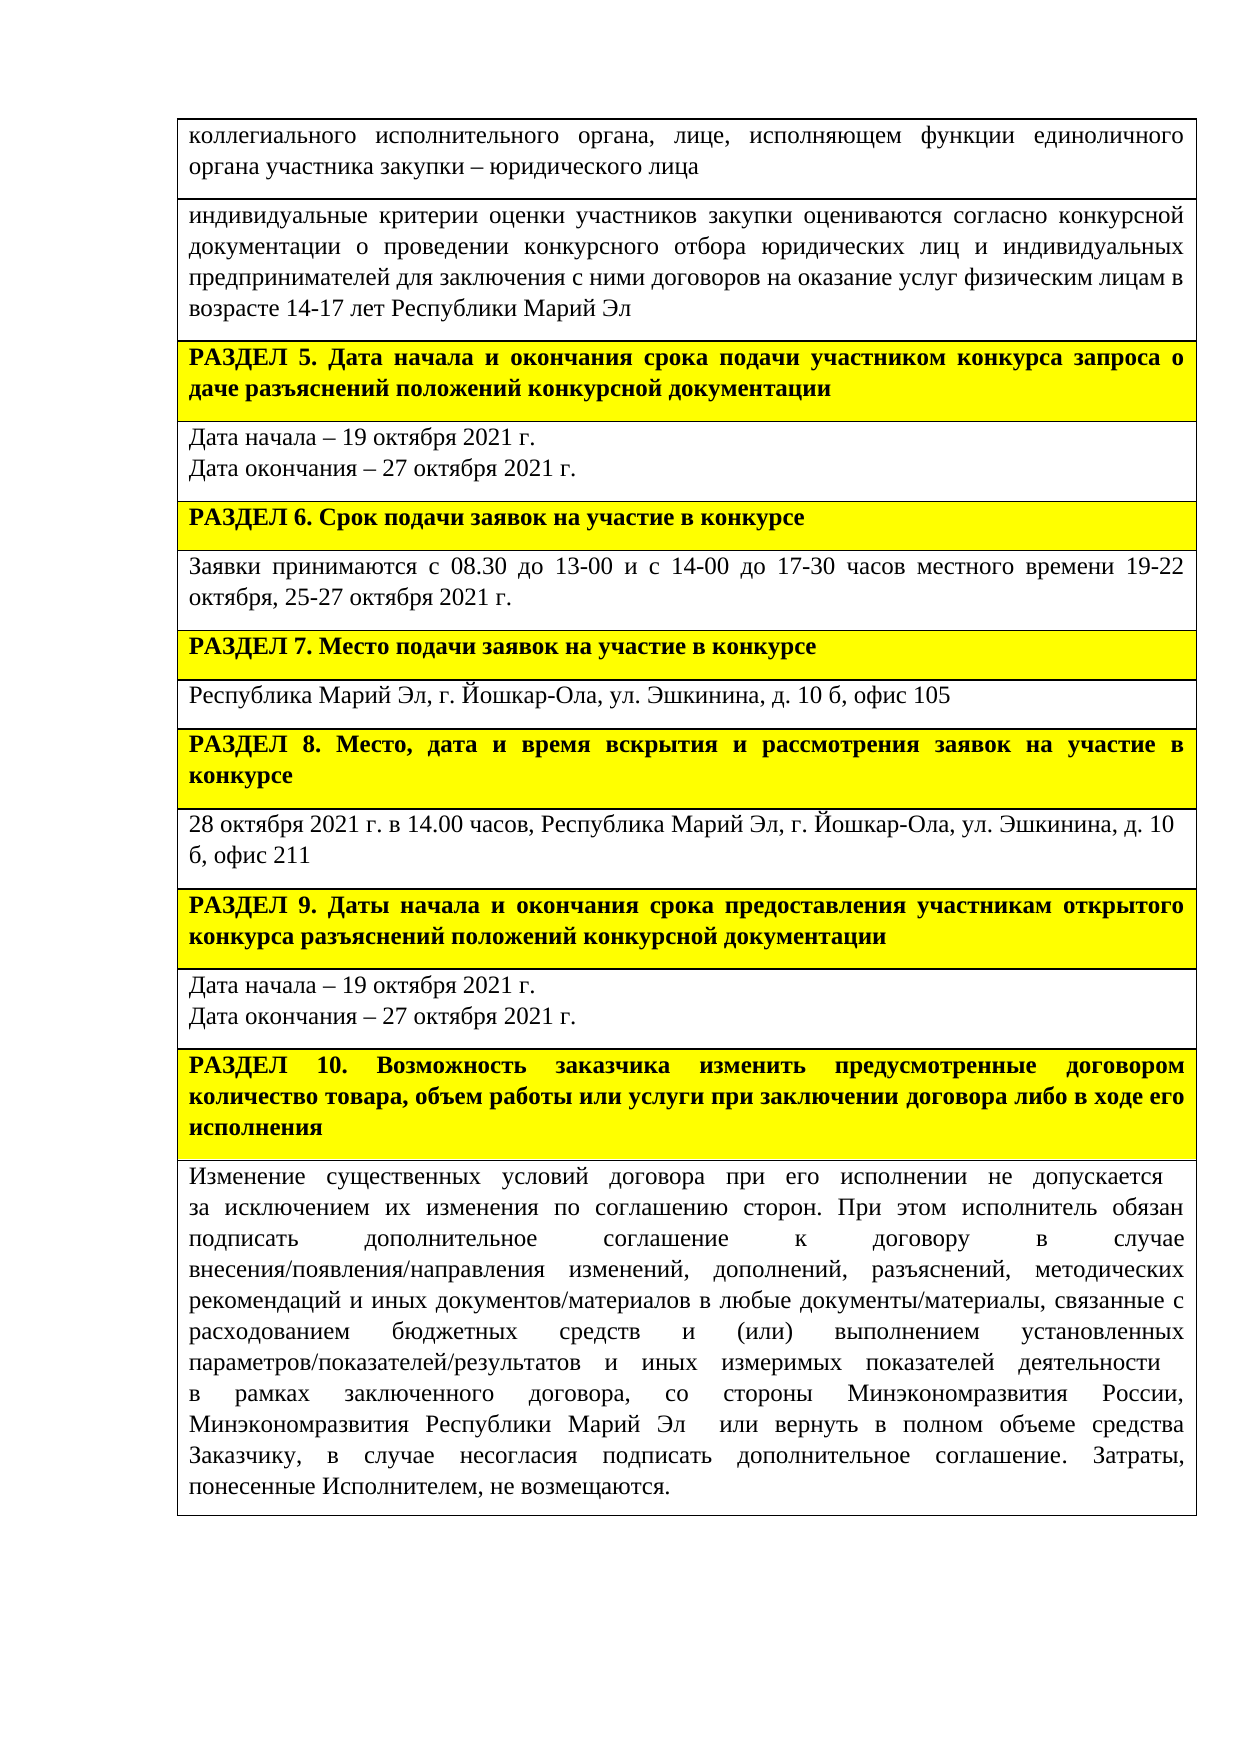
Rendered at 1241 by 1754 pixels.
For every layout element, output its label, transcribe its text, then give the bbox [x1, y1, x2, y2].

table_cell Заявки принимаются с 08.30 до 13-00 и с 14-00 до 17-30 часов местного времени 19-22 октября, 25-27 октября 2021 г. [178, 551, 1196, 630]
table_cell Изменение существенных условий договора при его исполнении не допускается за исключением их изменения по соглашению сторон. При этом исполнитель обязан подписать дополнительное соглашение к договору в случае внесения/появления/направления изменений, дополнений, разъяснений, методических рекомендаций и иных документов/материалов в любые документы/материалы, связанные с расходованием бюджетных средств и (или) выполнением установленных параметров/показателей/результатов и иных измеримых показателей деятельности в рамках заключенного договора, со стороны Минэкономразвития России, Минэкономразвития Республики Марий Эл или вернуть в полном объеме средства Заказчику, в случае несогласия подписать дополнительное соглашение. Затраты, понесенные Исполнителем, не возмещаются. [178, 1161, 1196, 1515]
table_cell РАЗДЕЛ 5. Дата начала и окончания срока подачи участником конкурса запроса о даче разъяснений положений конкурсной документации [178, 342, 1196, 421]
table_cell РАЗДЕЛ 9. Даты начала и окончания срока предоставления участникам открытого конкурса разъяснений положений конкурсной документации [178, 890, 1196, 968]
table_cell Дата начала – 19 октября 2021 г. Дата окончания – 27 октября 2021 г. [178, 970, 1196, 1048]
table_cell 28 октября 2021 г. в 14.00 часов, Республика Марий Эл, г. Йошкар-Ола, ул. Эшкинина, д. 10 б, офис 211 [178, 810, 1196, 888]
table_cell индивидуальные критерии оценки участников закупки оцениваются согласно конкурсной документации о проведении конкурсного отбора юридических лиц и индивидуальных предпринимателей для заключения с ними договоров на оказание услуг физическим лицам в возрасте 14-17 лет Республики Марий Эл [178, 200, 1196, 340]
table_cell РАЗДЕЛ 8. Место, дата и время вскрытия и рассмотрения заявок на участие в конкурсе [178, 730, 1196, 808]
table_cell РАЗДЕЛ 10. Возможность заказчика изменить предусмотренные договором количество товара, объем работы или услуги при заключении договора либо в ходе его исполнения [178, 1050, 1196, 1159]
table_cell Дата начала – 19 октября 2021 г. Дата окончания – 27 октября 2021 г. [178, 422, 1196, 501]
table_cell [178, 120, 1196, 198]
table_cell РАЗДЕЛ 6. Срок подачи заявок на участие в конкурсе [178, 502, 1196, 550]
table_cell РАЗДЕЛ 7. Место подачи заявок на участие в конкурсе [178, 631, 1196, 679]
table_cell Республика Марий Эл, г. Йошкар-Ола, ул. Эшкинина, д. 10 б, офис 105 [178, 681, 1196, 728]
